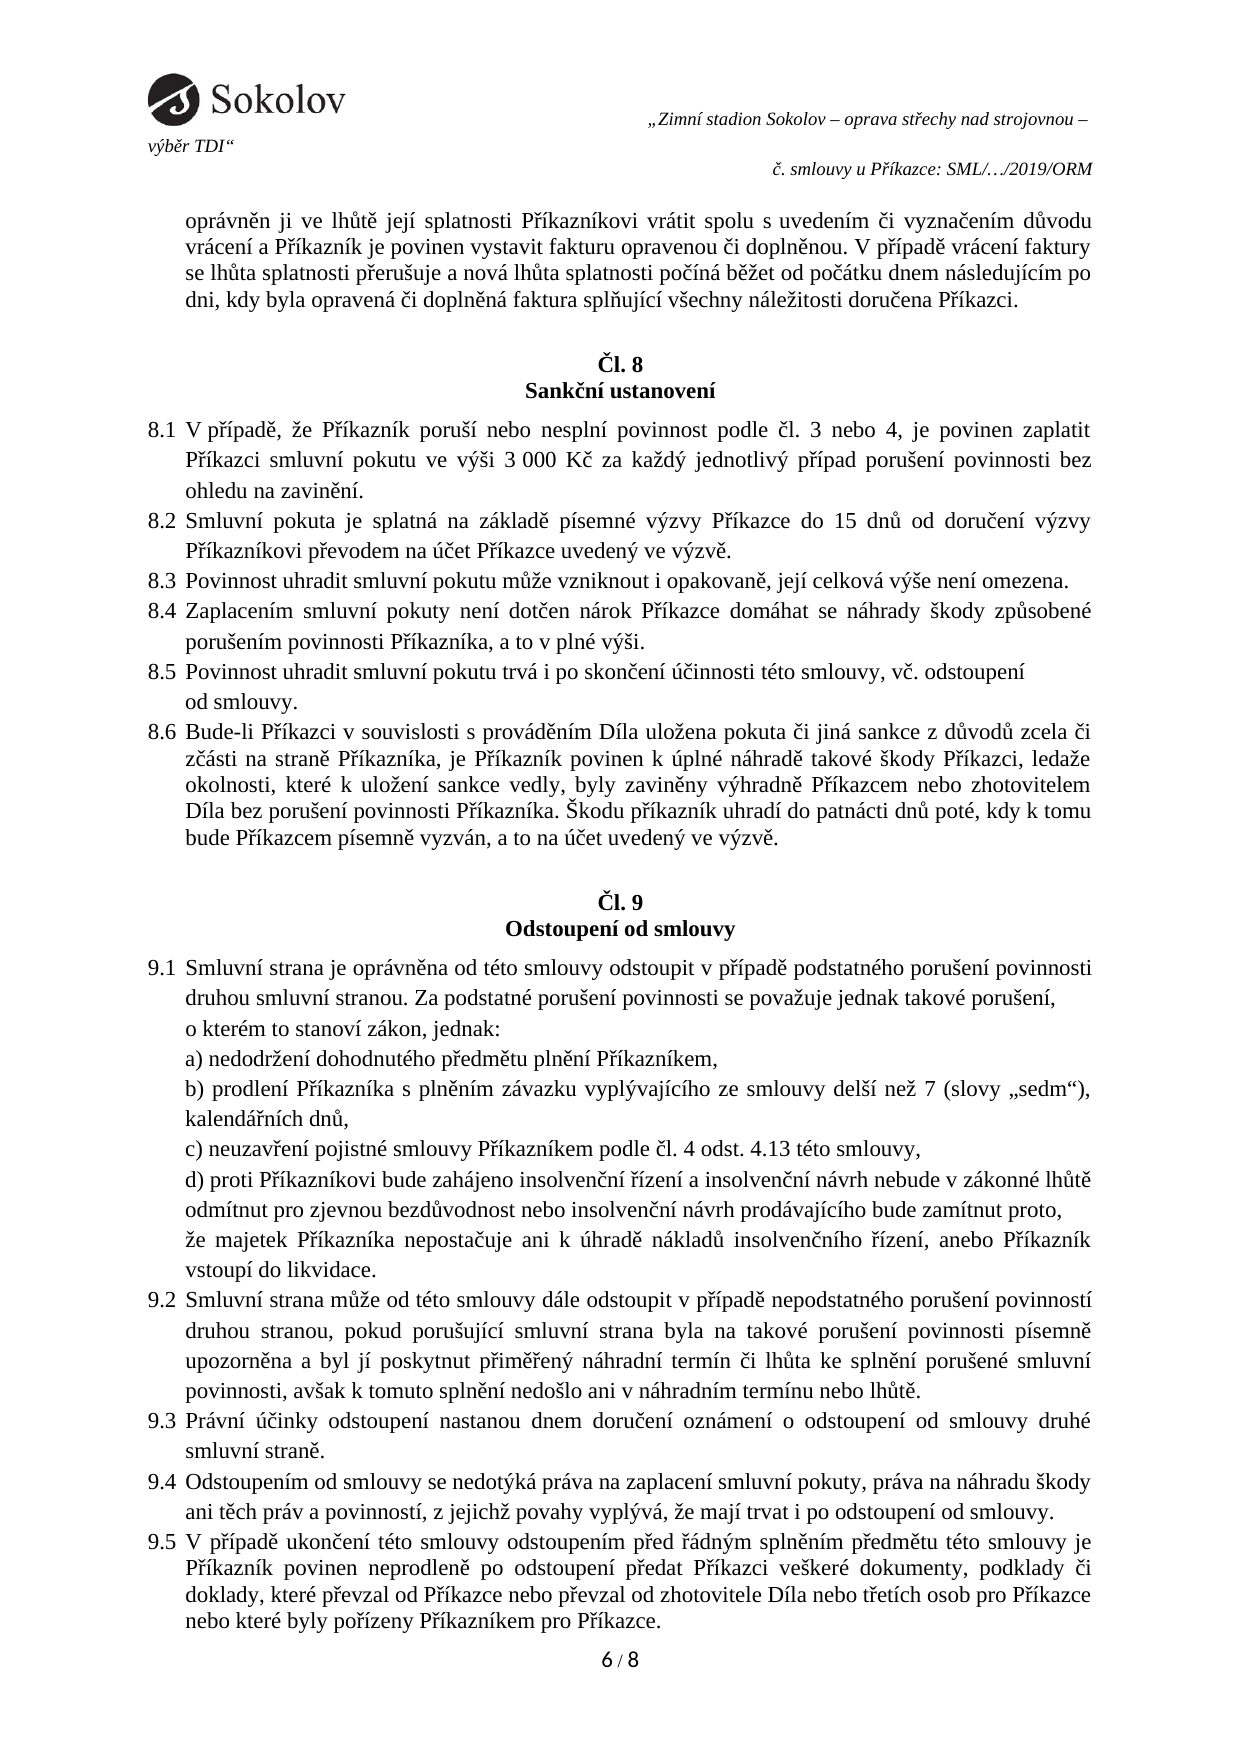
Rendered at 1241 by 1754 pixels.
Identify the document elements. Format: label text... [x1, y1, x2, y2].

list o kterém to stanoví zákon, jednak: [185, 1014, 1092, 1041]
list Povinnost uhradit smluvní pokutu může vzniknout i opakovaně, její celková výše není omezena. [148, 567, 1092, 594]
list od smlouvy. [185, 688, 1092, 714]
text Odstoupení od smlouvy [148, 915, 1092, 942]
list Právní účinky odstoupení nastanou dnem doručení oznámení o odstoupení od smlouvy druhé smluvní straně. [148, 1407, 1092, 1464]
picture [147, 73, 346, 126]
text Sankční ustanovení [148, 377, 1092, 404]
list Odstoupením od smlouvy se nedotýká práva na zaplacení smluvní pokuty, práva na náhradu škody ani těch práv a povinností, z jejichž povahy vyplývá, že mají trvat i po odstoupení od smlouvy. [148, 1468, 1092, 1524]
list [148, 207, 1092, 312]
list Bude-li Příkazci v souvislosti s prováděním Díla uložena pokuta či jiná sankce z důvodů zcela či zčásti na straně Příkazníka, je Příkazník povinen k úplné náhradě takové škody Příkazci, ledaže okolnosti, které k uložení sankce vedly, byly zaviněny výhradně Příkazcem nebo zhotovitelem Díla bez porušení povinnosti Příkazníka. Škodu příkazník uhradí do patnácti dnů poté, kdy k tomu bude Příkazcem písemně vyzván, a to na účet uvedený ve výzvě. [148, 718, 1092, 850]
list Zaplacením smluvní pokuty není dotčen nárok Příkazce domáhat se náhrady škody způsobené porušením povinnosti Příkazníka, a to v plné výši. [148, 597, 1092, 654]
list V případě, že Příkazník poruší nebo nesplní povinnost podle čl. 3 nebo 4, je povinen zaplatit Příkazci smluvní pokutu ve výši 3 000 Kč za každý jednotlivý případ porušení povinnosti bez ohledu na zavinění. [148, 416, 1092, 503]
list b) prodlení Příkazníka s plněním závazku vyplývajícího ze smlouvy delší než 7 (slovy „sedm“), kalendářních dnů, [185, 1075, 1092, 1132]
text Čl. 8 [148, 351, 1092, 377]
list V případě ukončení této smlouvy odstoupením před řádným splněním předmětu této smlouvy je Příkazník povinen neprodleně po odstoupení předat Příkazci veškeré dokumenty, podklady či doklady, které převzal od Příkazce nebo převzal od zhotovitele Díla nebo třetích osob pro Příkazce nebo které byly pořízeny Příkazníkem pro Příkazce. [148, 1528, 1092, 1633]
text Čl. 9 [148, 889, 1092, 915]
list Povinnost uhradit smluvní pokutu trvá i po skončení účinnosti této smlouvy, vč. odstoupení [148, 658, 1092, 684]
list Smluvní strana může od této smlouvy dále odstoupit v případě nepodstatného porušení povinností druhou stranou, pokud porušující smluvní strana byla na takové porušení povinnosti písemně upozorněna a byl jí poskytnut přiměřený náhradní termín či lhůta ke splnění porušené smluvní povinnosti, avšak k tomuto splnění nedošlo ani v náhradním termínu nebo lhůtě. [148, 1286, 1092, 1403]
list Smluvní pokuta je splatná na základě písemné výzvy Příkazce do 15 dnů od doručení výzvy Příkazníkovi převodem na účet Příkazce uvedený ve výzvě. [148, 507, 1092, 563]
list d) proti Příkazníkovi bude zahájeno insolvenční řízení a insolvenční návrh nebude v zákonné lhůtě odmítnut pro zjevnou bezdůvodnost nebo insolvenční návrh prodávajícího bude zamítnut proto, [185, 1166, 1092, 1222]
list že majetek Příkazníka nepostačuje ani k úhradě nákladů insolvenčního řízení, anebo Příkazník vstoupí do likvidace. [185, 1226, 1092, 1283]
list Smluvní strana je oprávněna od této smlouvy odstoupit v případě podstatného porušení povinnosti druhou smluvní stranou. Za podstatné porušení povinnosti se považuje jednak takové porušení, [148, 954, 1092, 1011]
list a) nedodržení dohodnutého předmětu plnění Příkazníkem, [185, 1045, 1092, 1071]
list c) neuzavření pojistné smlouvy Příkazníkem podle čl. 4 odst. 4.13 této smlouvy, [185, 1135, 1092, 1162]
